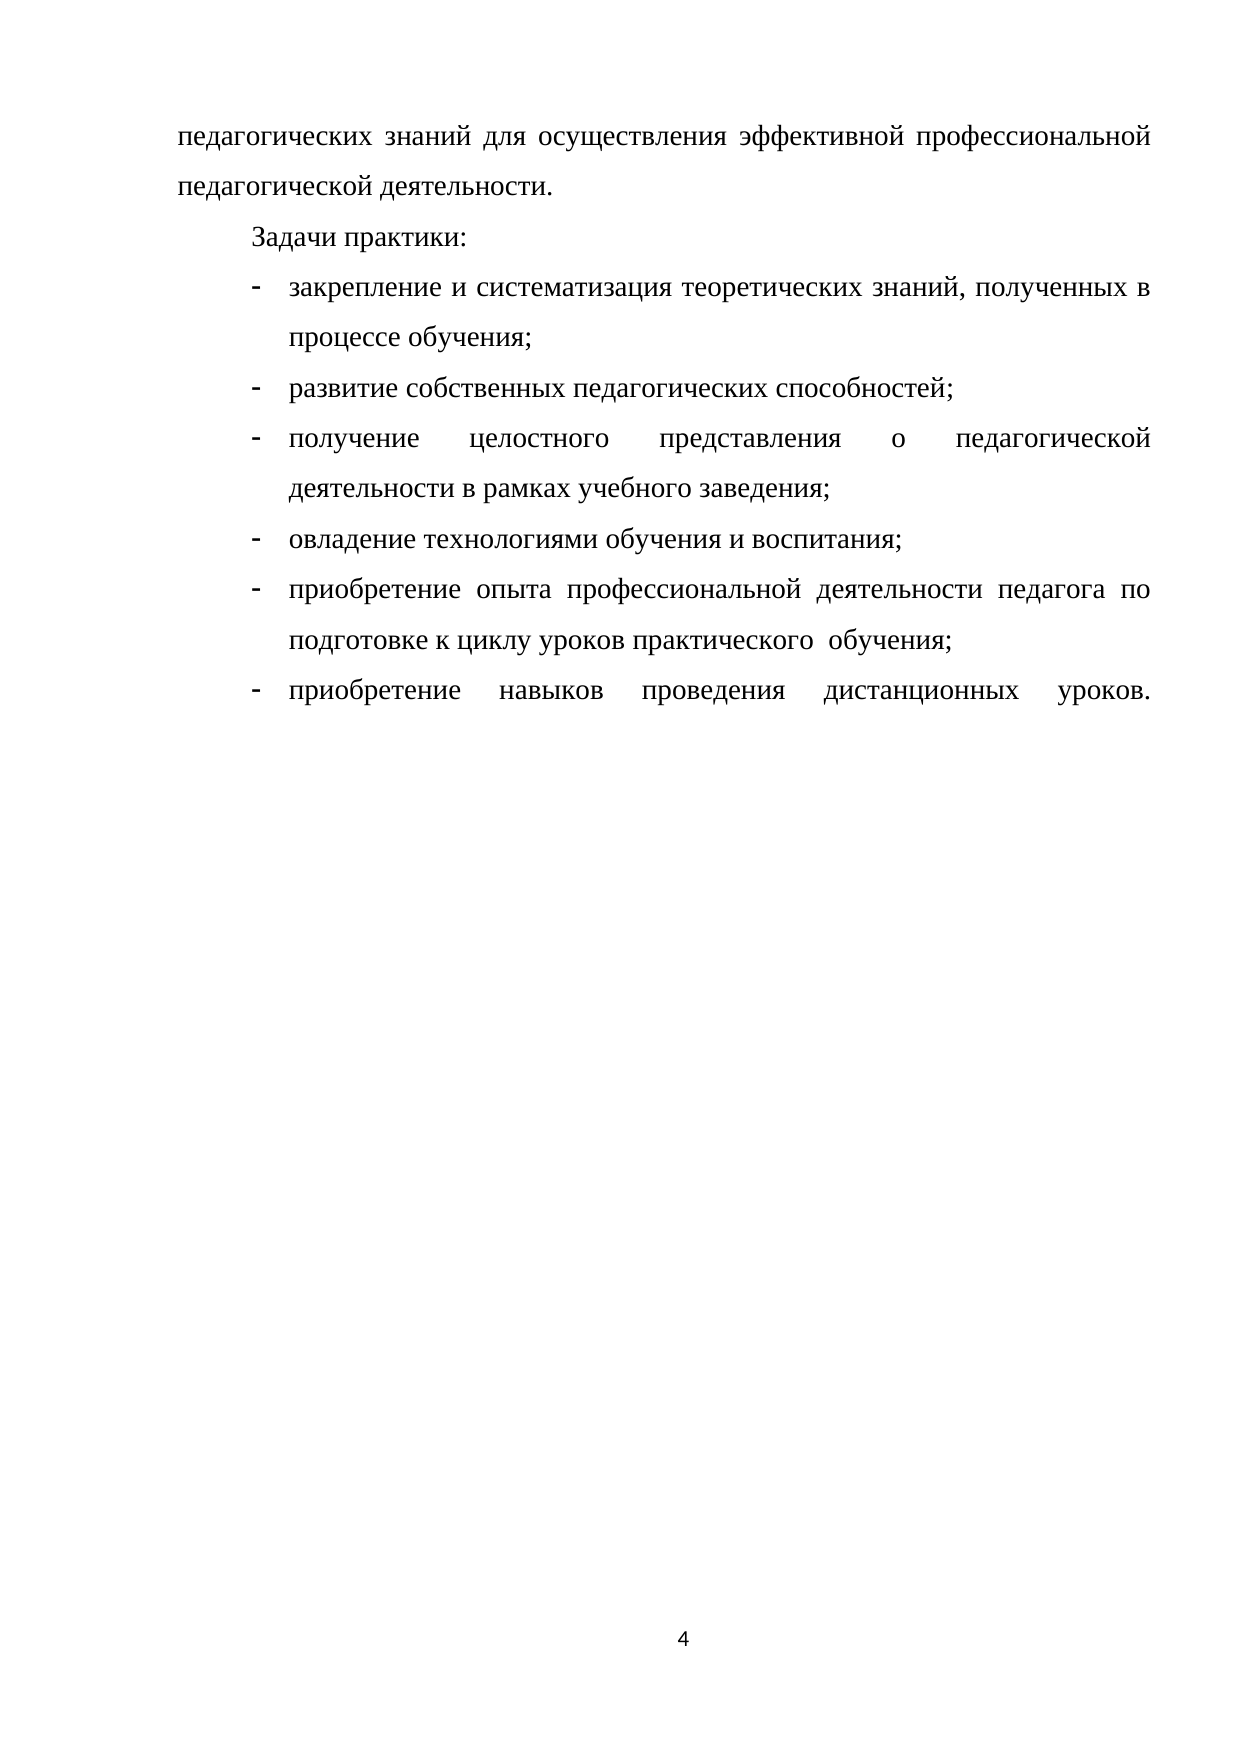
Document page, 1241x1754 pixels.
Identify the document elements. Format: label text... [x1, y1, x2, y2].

list приобретение навыков проведения дистанционных уроков. [251, 672, 1152, 748]
list овладение технологиями обучения и воспитания; [251, 521, 1152, 554]
list закрепление и систематизация теоретических знаний, полученных в процессе обучения; [251, 269, 1152, 353]
list развитие собственных педагогических способностей; [251, 370, 1152, 403]
list получение целостного представления о педагогической деятельности в рамках учебного заведения; [251, 420, 1152, 504]
list приобретение опыта профессиональной деятельности педагога по подготовке к циклу уроков практического обучения; [251, 571, 1152, 655]
text Задачи практики: [177, 219, 1152, 252]
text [177, 118, 1152, 202]
